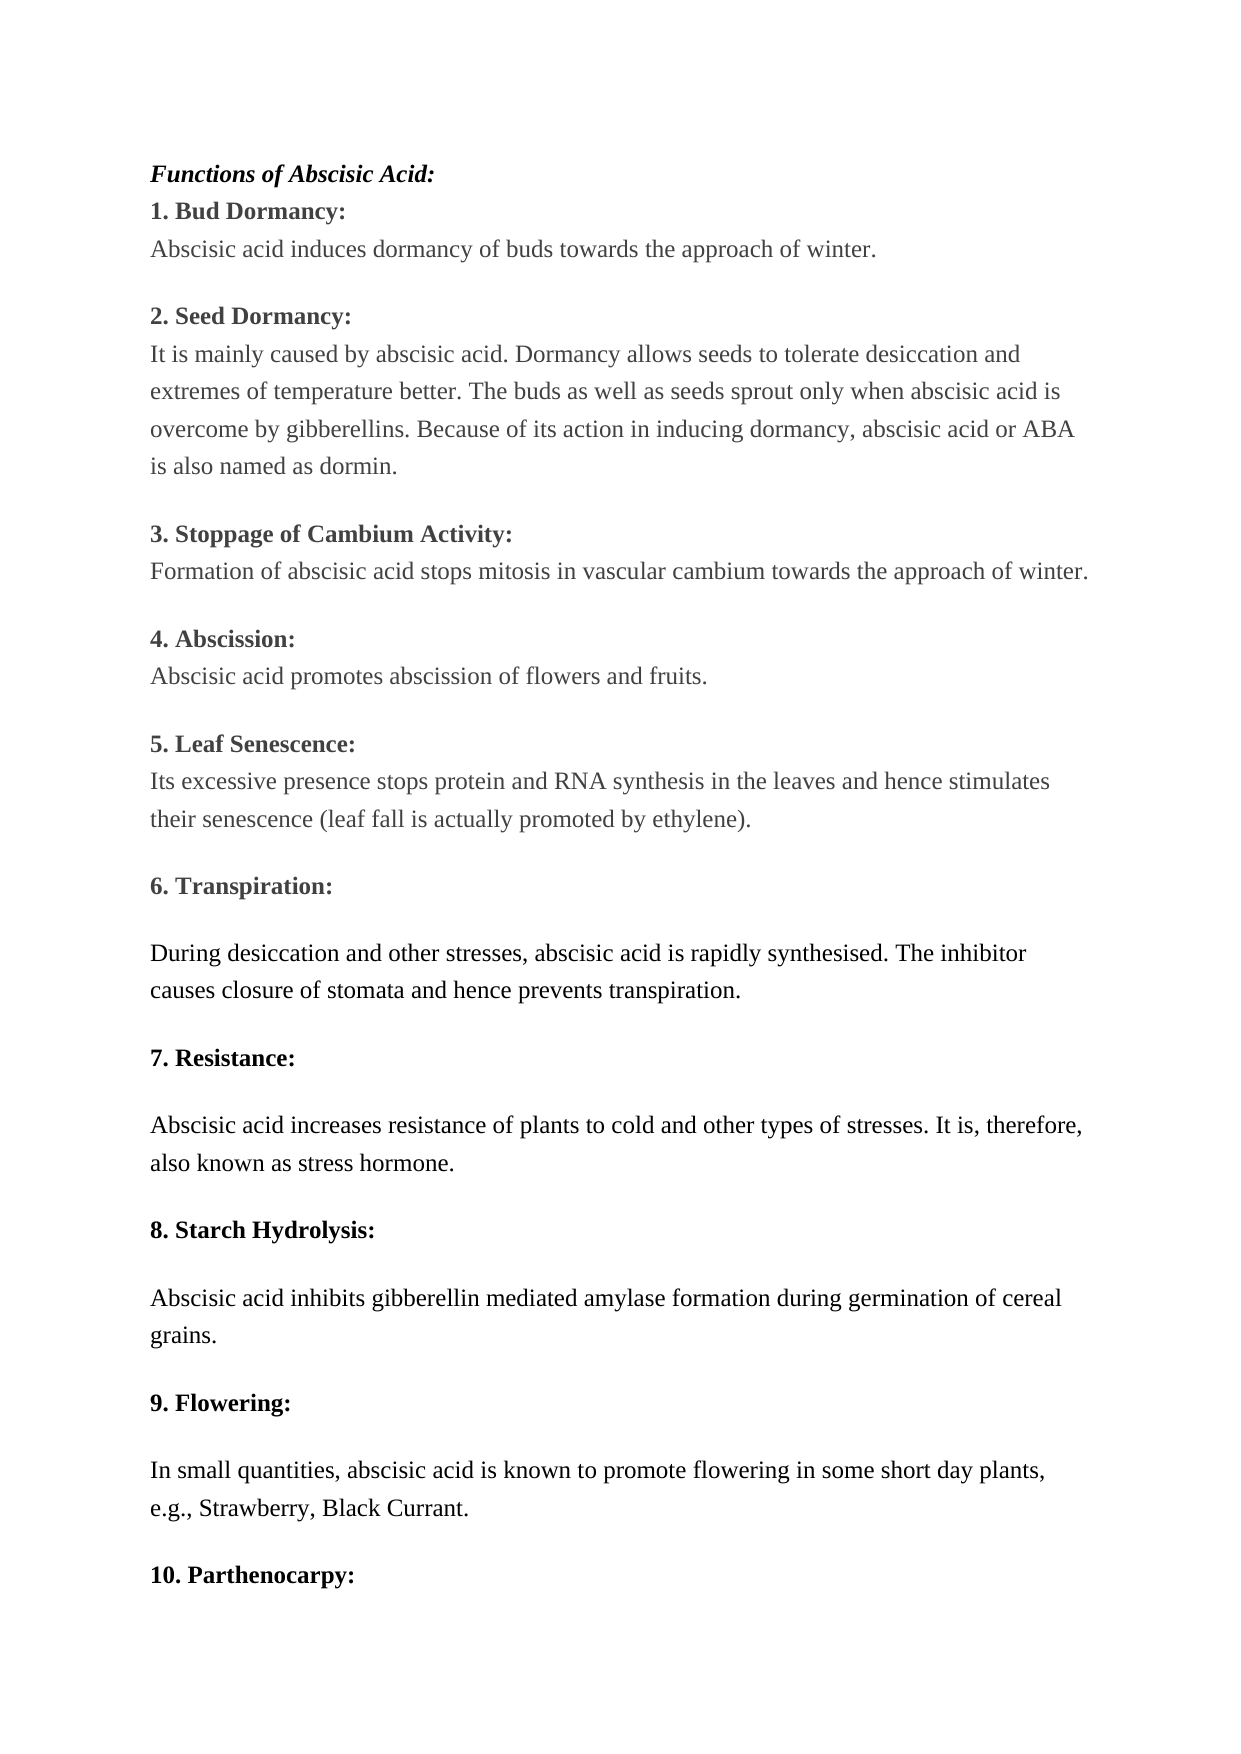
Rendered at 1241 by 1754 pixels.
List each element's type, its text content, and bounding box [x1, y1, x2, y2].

text During desiccation and other stresses, abscisic acid is rapidly synthesised. The inhibitor causes closure of stomata and hence prevents transpiration. [150, 929, 1090, 1004]
text Abscisic acid promotes abscission of flowers and fruits. [150, 652, 1090, 690]
text Abscisic acid induces dormancy of buds towards the approach of winter. [150, 225, 1090, 262]
text 4. Abscission: [150, 615, 1090, 652]
text 2. Seed Dormancy: [150, 292, 1090, 330]
text 7. Resistance: [150, 1034, 1090, 1072]
text Abscisic acid increases resistance of plants to cold and other types of stresses. It is, therefore, also known as stress hormone. [150, 1102, 1090, 1177]
text 6. Transpiration: [150, 862, 1090, 900]
text It is mainly caused by abscisic acid. Dormancy allows seeds to tolerate desiccation and extremes of temperature better. The buds as well as seeds sprout only when abscisic acid is overcome by gibberellins. Because of its action in inducing dormancy, abscisic acid or ABA is also named as dormin. [150, 330, 1090, 480]
text 10. Parthenocarpy: [150, 1552, 1090, 1589]
text Its excessive presence stops protein and RNA synthesis in the leaves and hence stimulates their senescence (leaf fall is actually promoted by ethylene). [150, 757, 1090, 832]
text 9. Flowering: [150, 1379, 1090, 1417]
text In small quantities, abscisic acid is known to promote flowering in some short day plants, e.g., Strawberry, Black Currant. [150, 1447, 1090, 1522]
subtitle Functions of Abscisic Acid: [150, 150, 1090, 187]
text Abscisic acid inhibits gibberellin mediated amylase formation during germination of cereal grains. [150, 1274, 1090, 1349]
text 3. Stoppage of Cambium Activity: [150, 510, 1090, 547]
text Formation of abscisic acid stops mitosis in vascular cambium towards the approach of winter. [150, 547, 1090, 585]
text 1. Bud Dormancy: [150, 187, 1090, 225]
text 5. Leaf Senescence: [150, 720, 1090, 757]
text 8. Starch Hydrolysis: [150, 1207, 1090, 1244]
